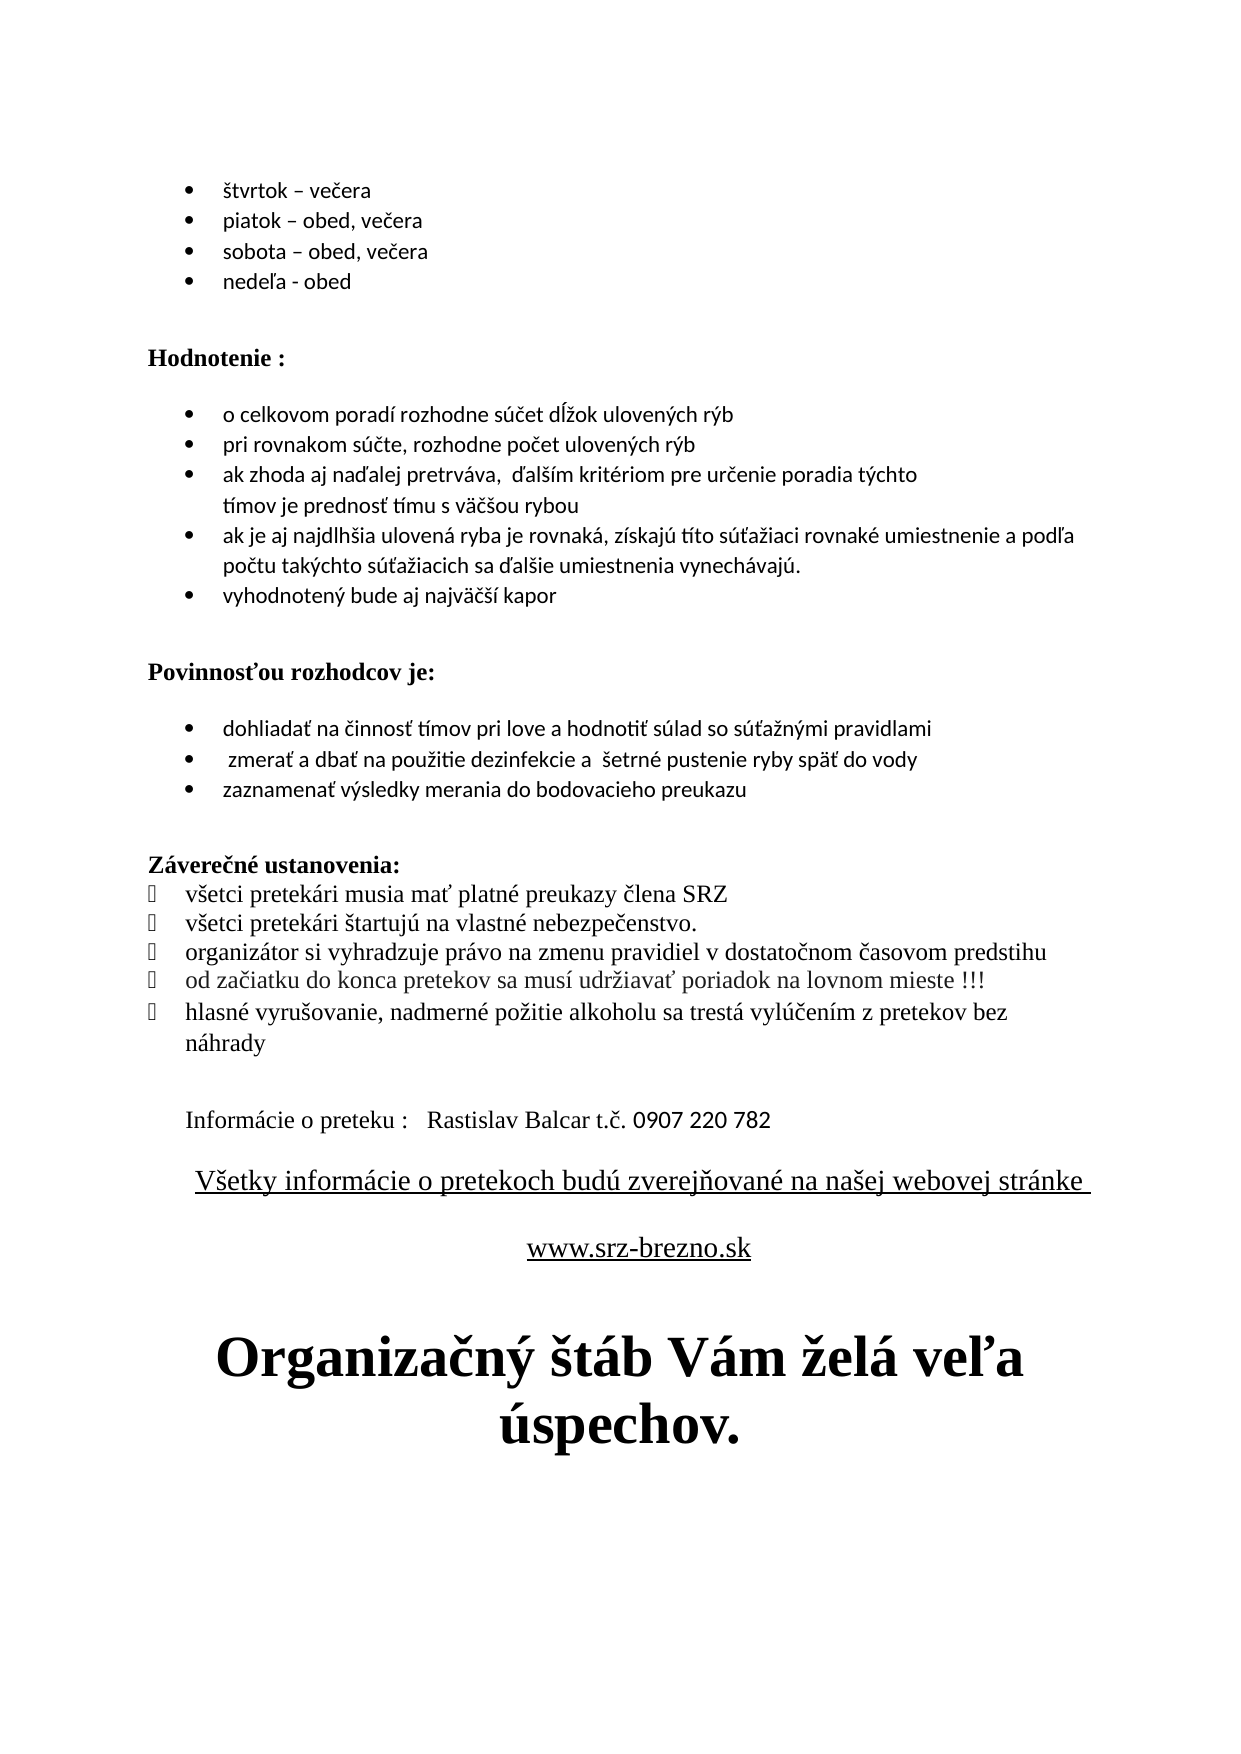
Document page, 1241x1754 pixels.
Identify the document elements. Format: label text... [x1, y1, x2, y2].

text Všetky informácie o pretekoch budú zverejňované na našej webovej stránke [185, 1163, 1093, 1197]
text Hodnotenie : [148, 343, 1093, 371]
text Organizačný štáb Vám želá veľa úspechov. [148, 1321, 1093, 1456]
text www.srz-brezno.sk [185, 1230, 1093, 1264]
list organizátor si vyhradzuje právo na zmenu pravidiel v dostatočnom časovom predstihu [148, 937, 1093, 966]
list od začiatku do konca pretekov sa musí udržiavať poriadok na lovnom mieste !!! [148, 966, 1093, 994]
text Záverečné ustanovenia: [148, 851, 1093, 879]
list zmerať a dbať na použitie dezinfekcie a šetrné pustenie ryby späť do vody [185, 745, 1093, 773]
list hlasné vyrušovanie, nadmerné požitie alkoholu sa trestá vylúčením z pretekov bez náhrady [148, 997, 1093, 1056]
list všetci pretekári musia mať platné preukazy člena SRZ [148, 879, 1093, 908]
list vyhodnotený bude aj najväčší kapor [185, 581, 1093, 609]
list štvrtok – večera [185, 176, 1093, 204]
text Informácie o preteku : Rastislav Balcar t.č. 0907 220 782 [185, 1104, 1093, 1134]
list sobota – obed, večera [185, 237, 1093, 265]
text Povinnosťou rozhodcov je: [148, 657, 1093, 686]
list pri rovnakom súčte, rozhodne počet ulovených rýb [185, 430, 1093, 458]
list piatok – obed, večera [185, 207, 1093, 234]
list nedeľa - obed [185, 267, 1093, 295]
list všetci pretekári štartujú na vlastné nebezpečenstvo. [148, 908, 1093, 937]
list tímov je prednosť tímu s väčšou rybou [223, 491, 1093, 519]
list dohliadať na činnosť tímov pri love a hodnotiť súlad so súťažnými pravidlami [185, 714, 1093, 742]
list o celkovom poradí rozhodne súčet dĺžok ulovených rýb [185, 400, 1093, 428]
list ak je aj najdlhšia ulovená ryba je rovnaká, získajú títo súťažiaci rovnaké umiestnenie a podľa počtu takýchto súťažiacich sa ďalšie umiestnenia vynechávajú. [185, 521, 1093, 579]
list zaznamenať výsledky merania do bodovacieho preukazu [185, 775, 1093, 803]
list ak zhoda aj naďalej pretrváva, ďalším kritériom pre určenie poradia týchto [185, 461, 1093, 488]
